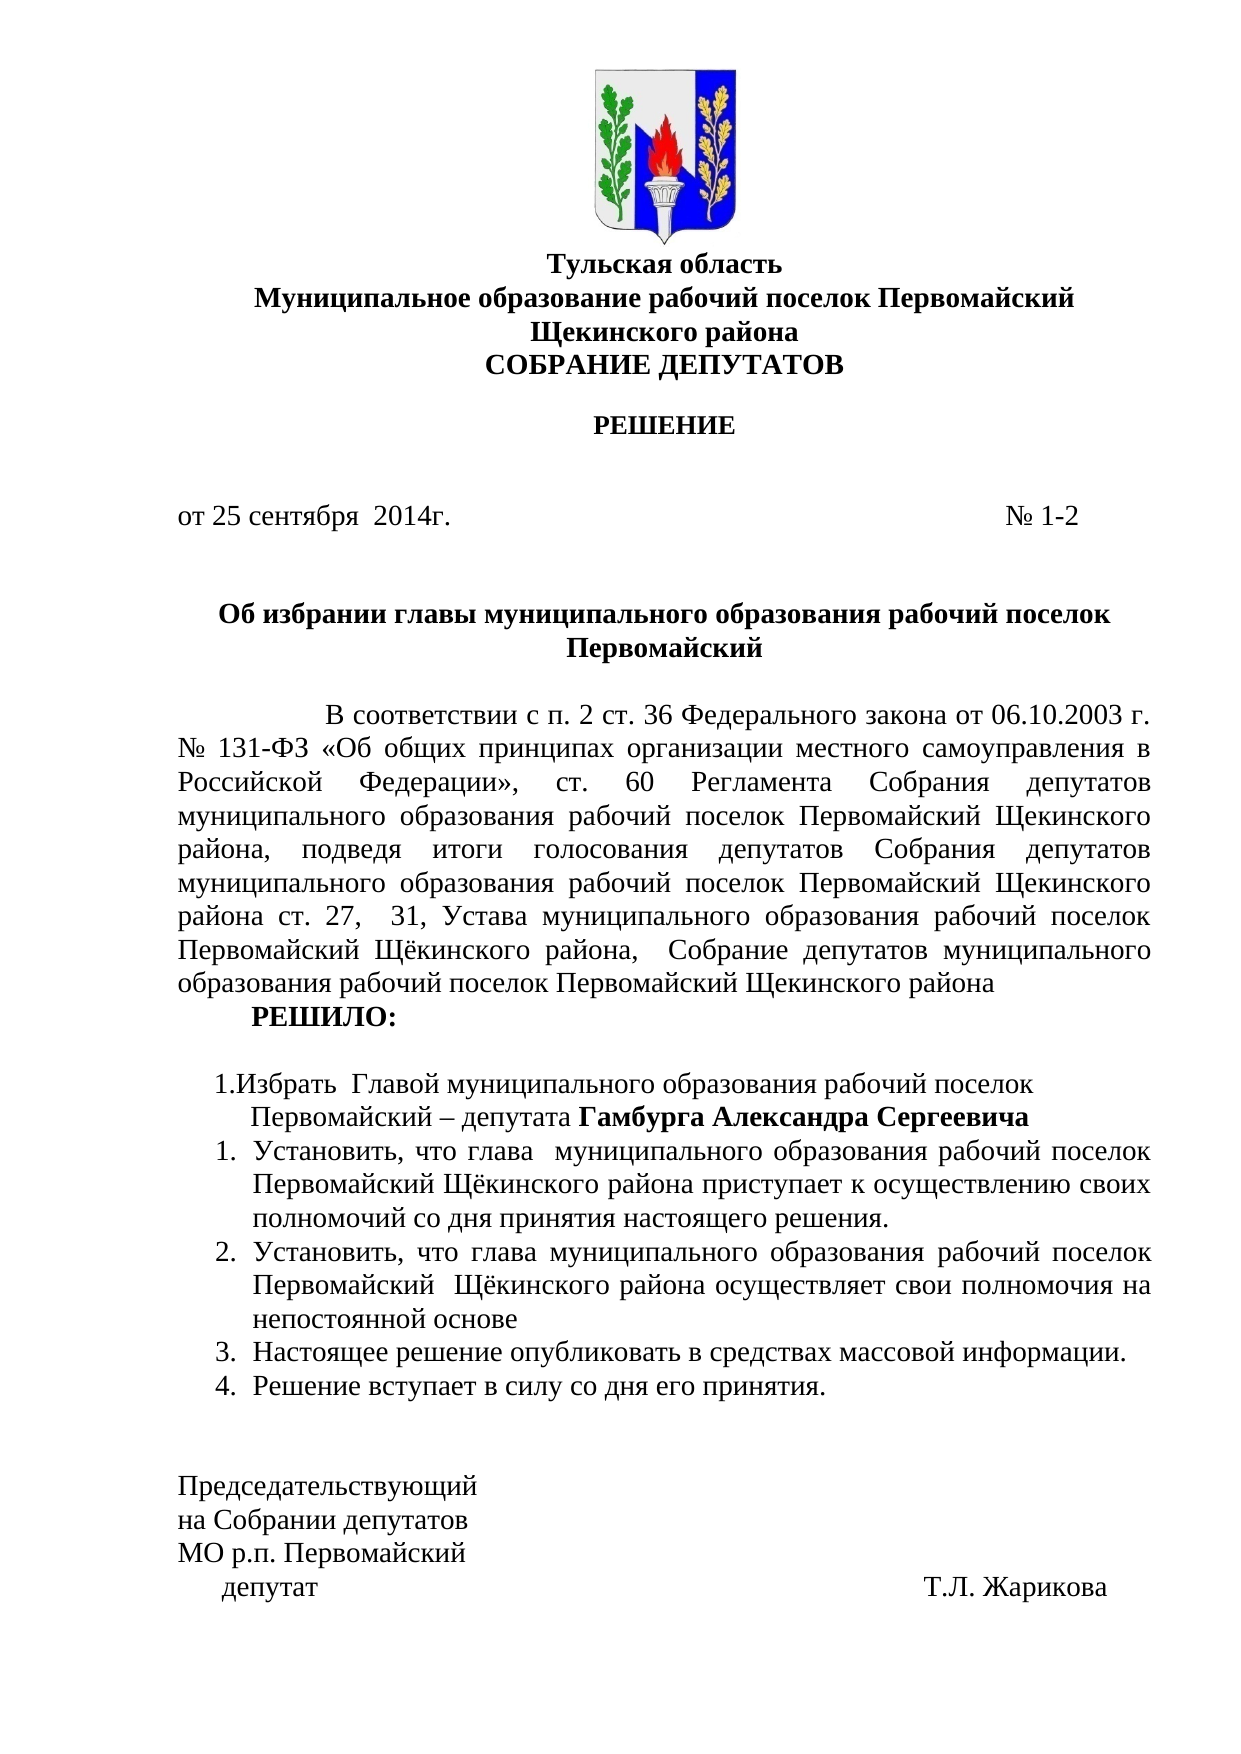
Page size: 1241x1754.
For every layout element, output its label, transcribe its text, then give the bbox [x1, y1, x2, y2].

text РЕШЕНИЕ [177, 409, 1152, 441]
text РЕШИЛО: [177, 999, 1152, 1032]
list Установить, что глава муниципального образования рабочий поселок Первомайский Щёкинского района приступает к осуществлению своих полномочий со дня принятия настоящего решения. [215, 1133, 1152, 1234]
text Щекинского района [177, 314, 1152, 347]
text Тульская область [177, 247, 1152, 280]
text Муниципальное образование рабочий поселок Первомайский [177, 280, 1152, 314]
picture [587, 59, 742, 247]
list Установить, что глава муниципального образования рабочий поселок Первомайский Щёкинского района осуществляет свои полномочия на непостоянной основе [215, 1234, 1152, 1334]
text депутат Т.Л. Жарикова [177, 1569, 1152, 1603]
text 1.Избрать Главой муниципального образования рабочий поселок [177, 1066, 1152, 1099]
list Решение вступает в силу со дня его принятия. [215, 1368, 1152, 1401]
text Председательствующий [177, 1468, 1152, 1502]
text СОБРАНИЕ ДЕПУТАТОВ [177, 347, 1152, 381]
text МО р.п. Первомайский [177, 1536, 1152, 1569]
list Настоящее решение опубликовать в средствах массовой информации. [215, 1334, 1152, 1368]
text Об избрании главы муниципального образования рабочий поселок Первомайский [177, 596, 1152, 663]
text Первомайский – депутата Гамбурга Александра Сергеевича [177, 1099, 1152, 1133]
text на Собрании депутатов [177, 1502, 1152, 1536]
text от 25 сентября 2014г. № 1-2 [177, 498, 1152, 532]
text В соответствии с п. 2 ст. 36 Федерального закона от 06.10.2003 г. № 131-ФЗ «Об общих принципах организации местного самоуправления в Российской Федерации», ст. 60 Регламента Собрания депутатов муниципального образования рабочий поселок Первомайский Щекинского района, подведя итоги голосования депутатов Собрания депутатов муниципального образования рабочий поселок Первомайский Щекинского района ст. 27, 31, Устава муниципального образования рабочий поселок Первомайский Щёкинского района, Собрание депутатов муниципального образования рабочий поселок Первомайский Щекинского района [177, 697, 1152, 999]
